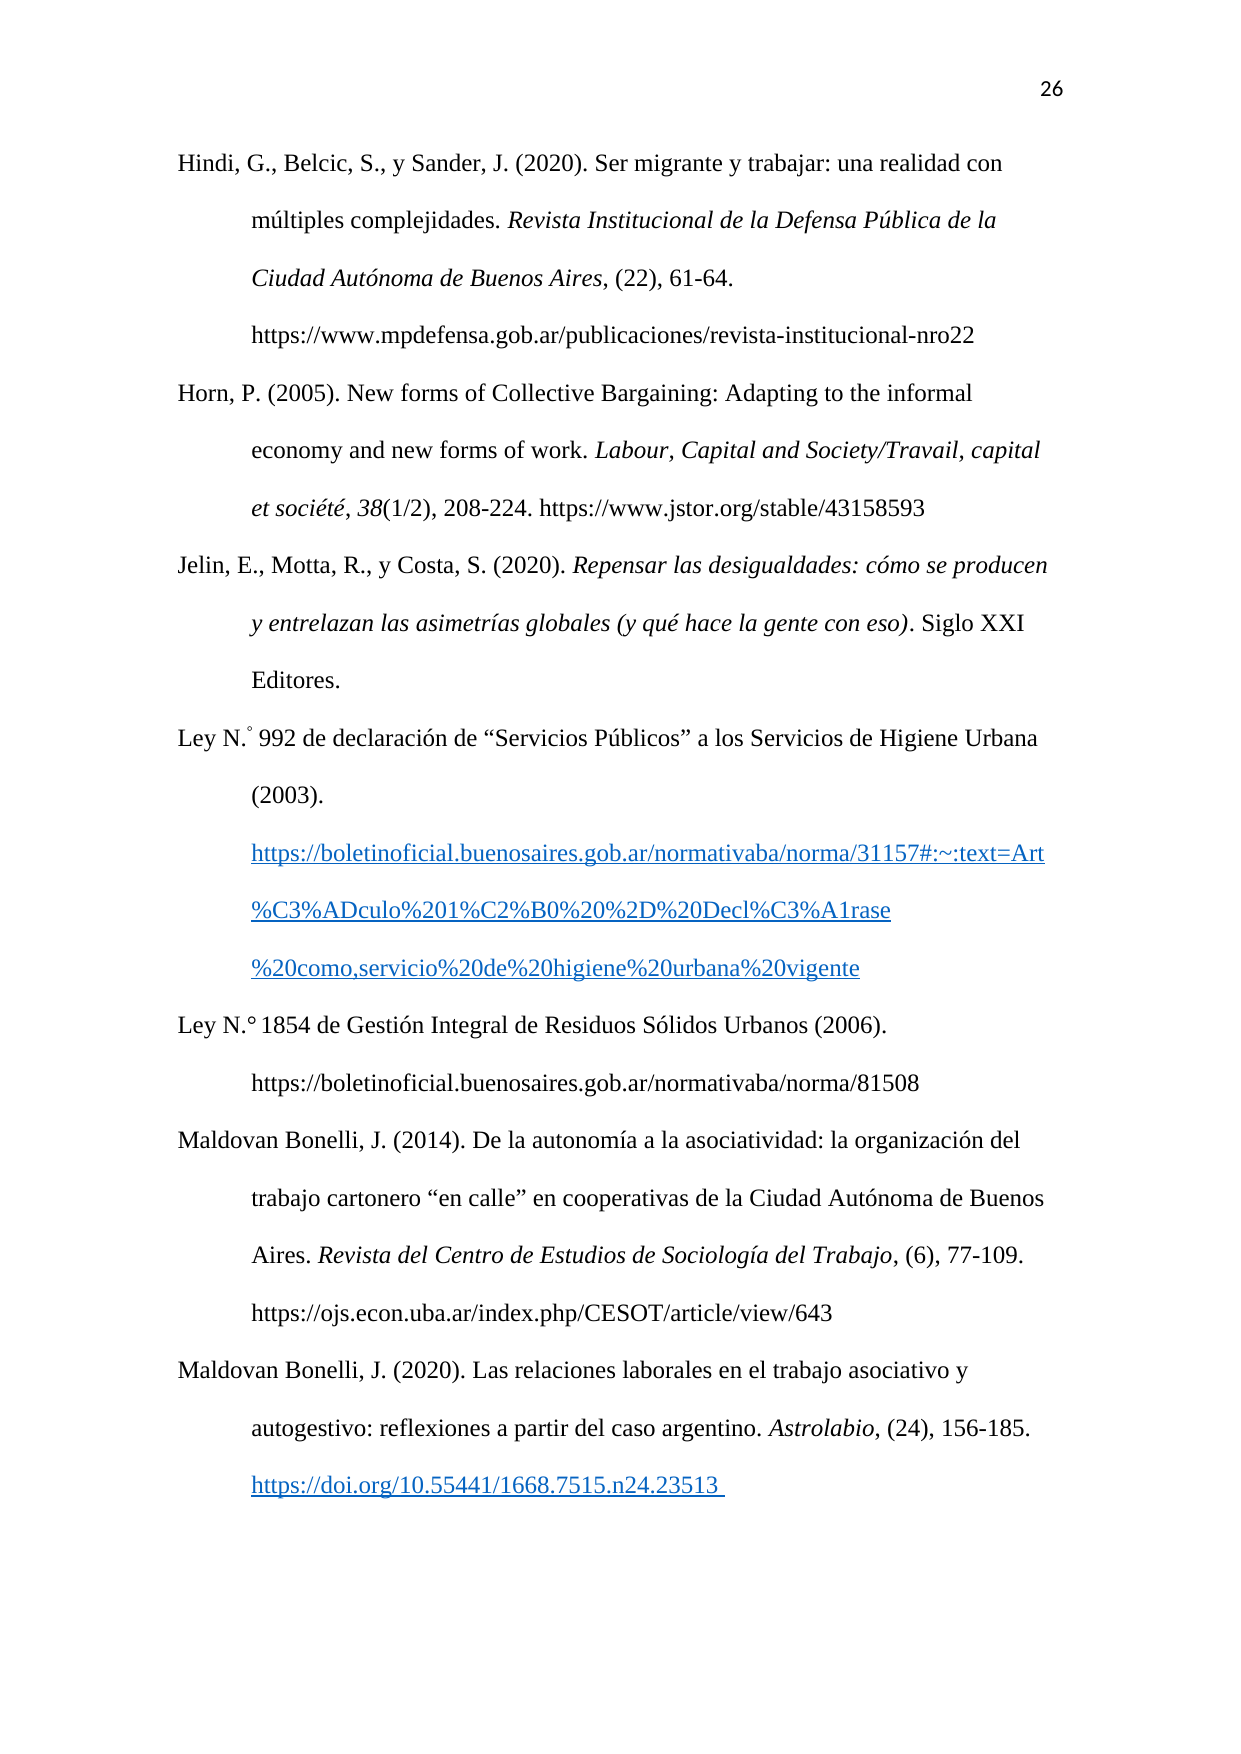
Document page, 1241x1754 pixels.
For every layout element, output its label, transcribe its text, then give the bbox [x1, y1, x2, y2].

text Maldovan Bonelli, J. (2014). De la autonomía a la asociatividad: la organización del trabajo cartonero “en calle” en cooperativas de la Ciudad Autónoma de Buenos Aires. Revista del Centro de Estudios de Sociología del Trabajo, (6), 77-109. https://ojs.econ.uba.ar/index.php/CESOT/article/view/643 [177, 1125, 1063, 1326]
text Maldovan Bonelli, J. (2020). Las relaciones laborales en el trabajo asociativo y autogestivo: reflexiones a partir del caso argentino. Astrolabio, (24), 156-185. https://doi.org/10.55441/1668.7515.n24.23513 [177, 1355, 1063, 1499]
text Ley N.° 1854 de Gestión Integral de Residuos Sólidos Urbanos (2006). https://boletinoficial.buenosaires.gob.ar/normativaba/norma/81508 [177, 1010, 1063, 1096]
text Jelin, E., Motta, R., y Costa, S. (2020). Repensar las desigualdades: cómo se producen y entrelazan las asimetrías globales (y qué hace la gente con eso). Siglo XXI Editores. [177, 550, 1063, 694]
text Horn, P. (2005). New forms of Collective Bargaining: Adapting to the informal economy and new forms of work. Labour, Capital and Society/Travail, capital et société, 38(1/2), 208-224. https://www.jstor.org/stable/43158593 [177, 378, 1063, 521]
text Hindi, G., Belcic, S., y Sander, J. (2020). Ser migrante y trabajar: una realidad con múltiples complejidades. Revista Institucional de la Defensa Pública de la Ciudad Autónoma de Buenos Aires, (22), 61-64. https://www.mpdefensa.gob.ar/publicaciones/revista-institucional-nro22 [177, 148, 1063, 349]
text Ley N.° 992 de declaración de “Servicios Públicos” a los Servicios de Higiene Urbana (2003). https://boletinoficial.buenosaires.gob.ar/normativaba/norma/31157#:~:text=Art%C3%ADculo%201%C2%B0%20%2D%20Decl%C3%A1rase%20como,servicio%20de%20higiene%20urbana%20vigente [177, 723, 1063, 981]
